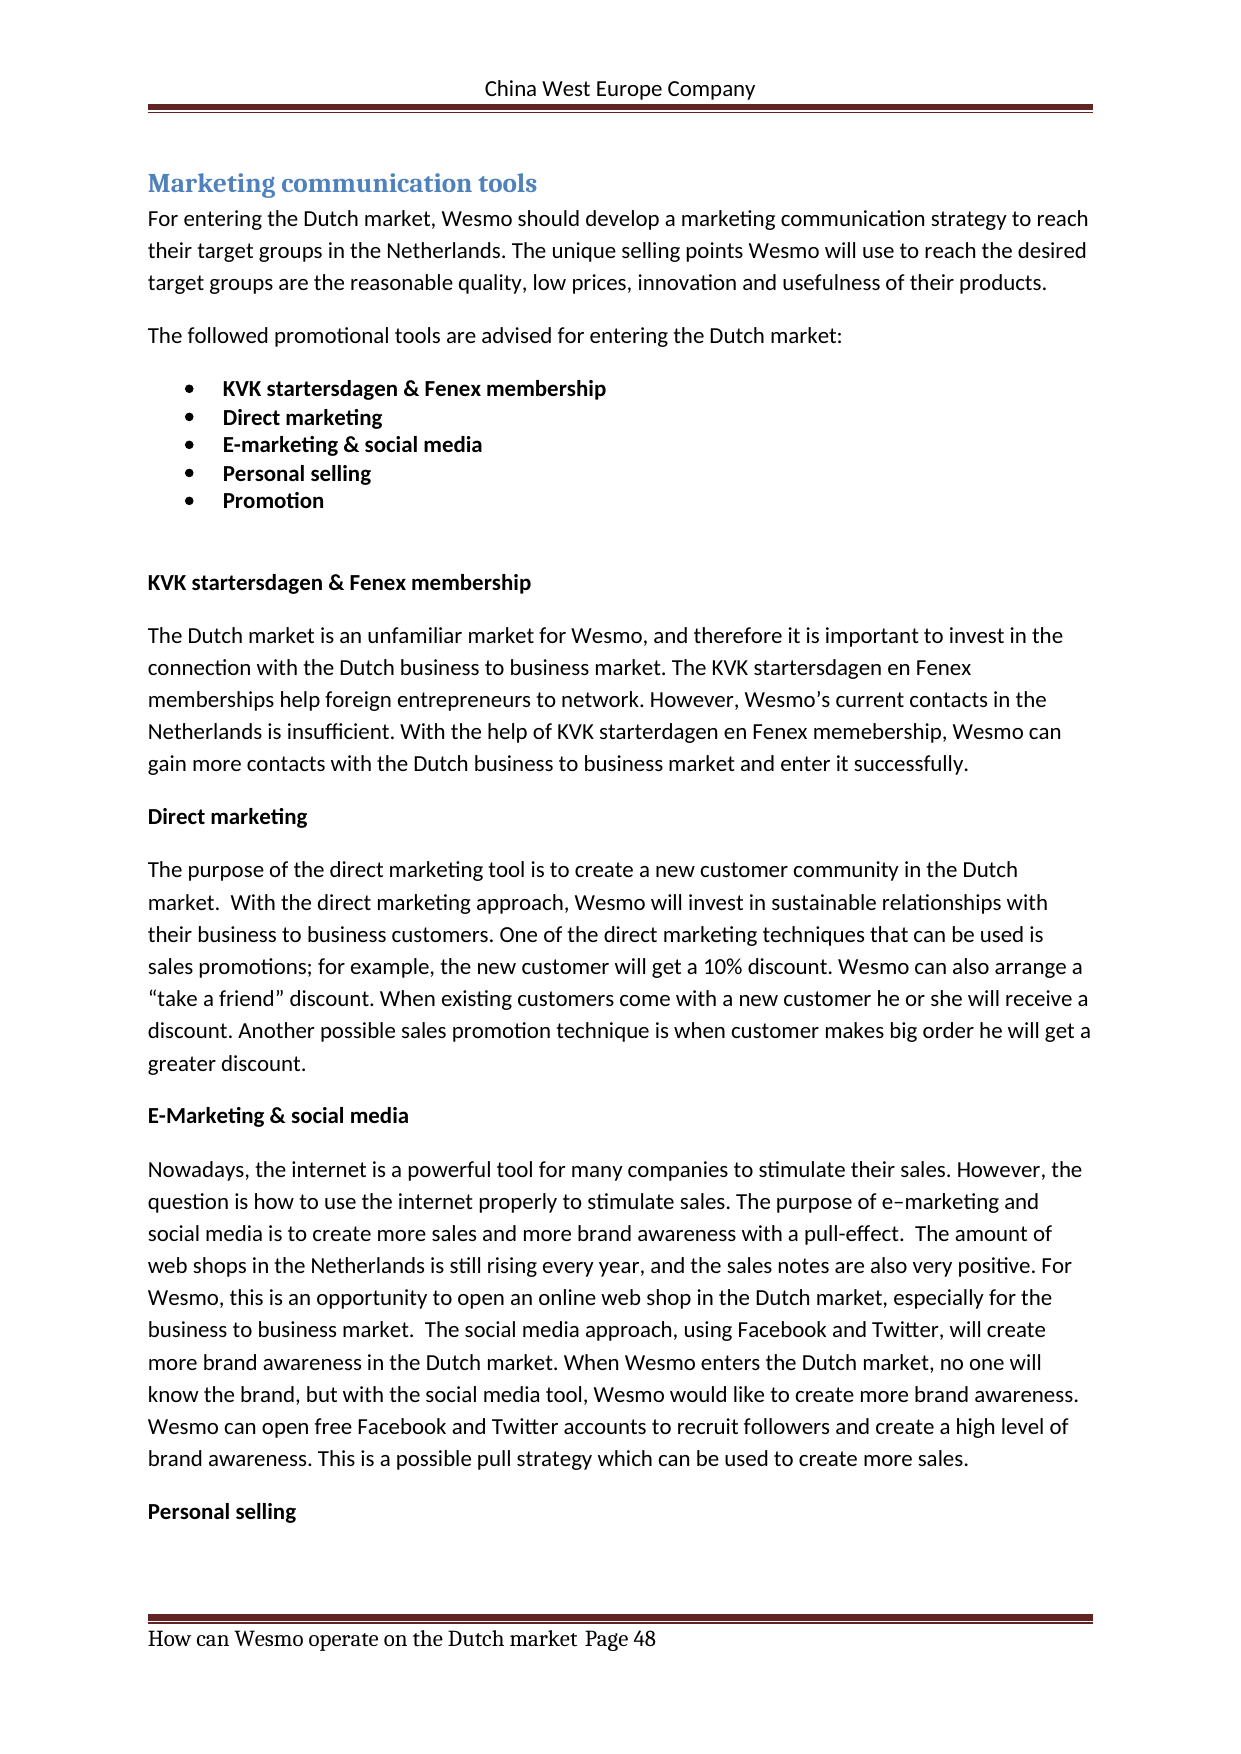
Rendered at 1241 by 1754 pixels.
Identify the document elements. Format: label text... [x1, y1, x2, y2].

list Direct marketing [185, 403, 1093, 431]
list Personal selling [185, 459, 1093, 487]
text The followed promotional tools are advised for entering the Dutch market: [148, 322, 1093, 349]
subtitle Marketing communication tools [148, 168, 1093, 199]
text Nowadays, the internet is a powerful tool for many companies to stimulate their sales. However, the question is how to use the internet properly to stimulate sales. The purpose of e–marketing and social media is to create more sales and more brand awareness with a pull-effect. The amount of web shops in the Netherlands is still rising every year, and the sales notes are also very positive. For Wesmo, this is an opportunity to open an online web shop in the Dutch market, especially for the business to business market. The social media approach, using Facebook and Twitter, will create more brand awareness in the Dutch market. When Wesmo enters the Dutch market, no one will know the brand, but with the social media tool, Wesmo would like to create more brand awareness. Wesmo can open free Facebook and Twitter accounts to recruit followers and create a high level of brand awareness. This is a possible pull strategy which can be used to create more sales. [148, 1155, 1093, 1472]
text KVK startersdagen & Fenex membership [148, 568, 1093, 596]
text For entering the Dutch market, Wesmo should develop a marketing communication strategy to reach their target groups in the Netherlands. The unique selling points Wesmo will use to reach the desired target groups are the reasonable quality, low prices, innovation and usefulness of their products. [148, 204, 1093, 297]
list Promotion [185, 487, 1093, 515]
text E-Marketing & social media [148, 1102, 1093, 1130]
text The Dutch market is an unfamiliar market for Wesmo, and therefore it is important to invest in the connection with the Dutch business to business market. The KVK startersdagen en Fenex memberships help foreign entrepreneurs to network. However, Wesmo’s current contacts in the Netherlands is insufficient. With the help of KVK starterdagen en Fenex memebership, Wesmo can gain more contacts with the Dutch business to business market and enter it successfully. [148, 621, 1093, 777]
text The purpose of the direct marketing tool is to create a new customer community in the Dutch market. With the direct marketing approach, Wesmo will invest in sustainable relationships with their business to business customers. One of the direct marketing techniques that can be used is sales promotions; for example, the new customer will get a 10% discount. Wesmo can also arrange a “take a friend” discount. When existing customers come with a new customer he or she will receive a discount. Another possible sales promotion technique is when customer makes big order he will get a greater discount. [148, 856, 1093, 1077]
list KVK startersdagen & Fenex membership [185, 374, 1093, 403]
list E-marketing & social media [185, 431, 1093, 459]
text Personal selling [148, 1497, 1093, 1525]
text Direct marketing [148, 802, 1093, 831]
